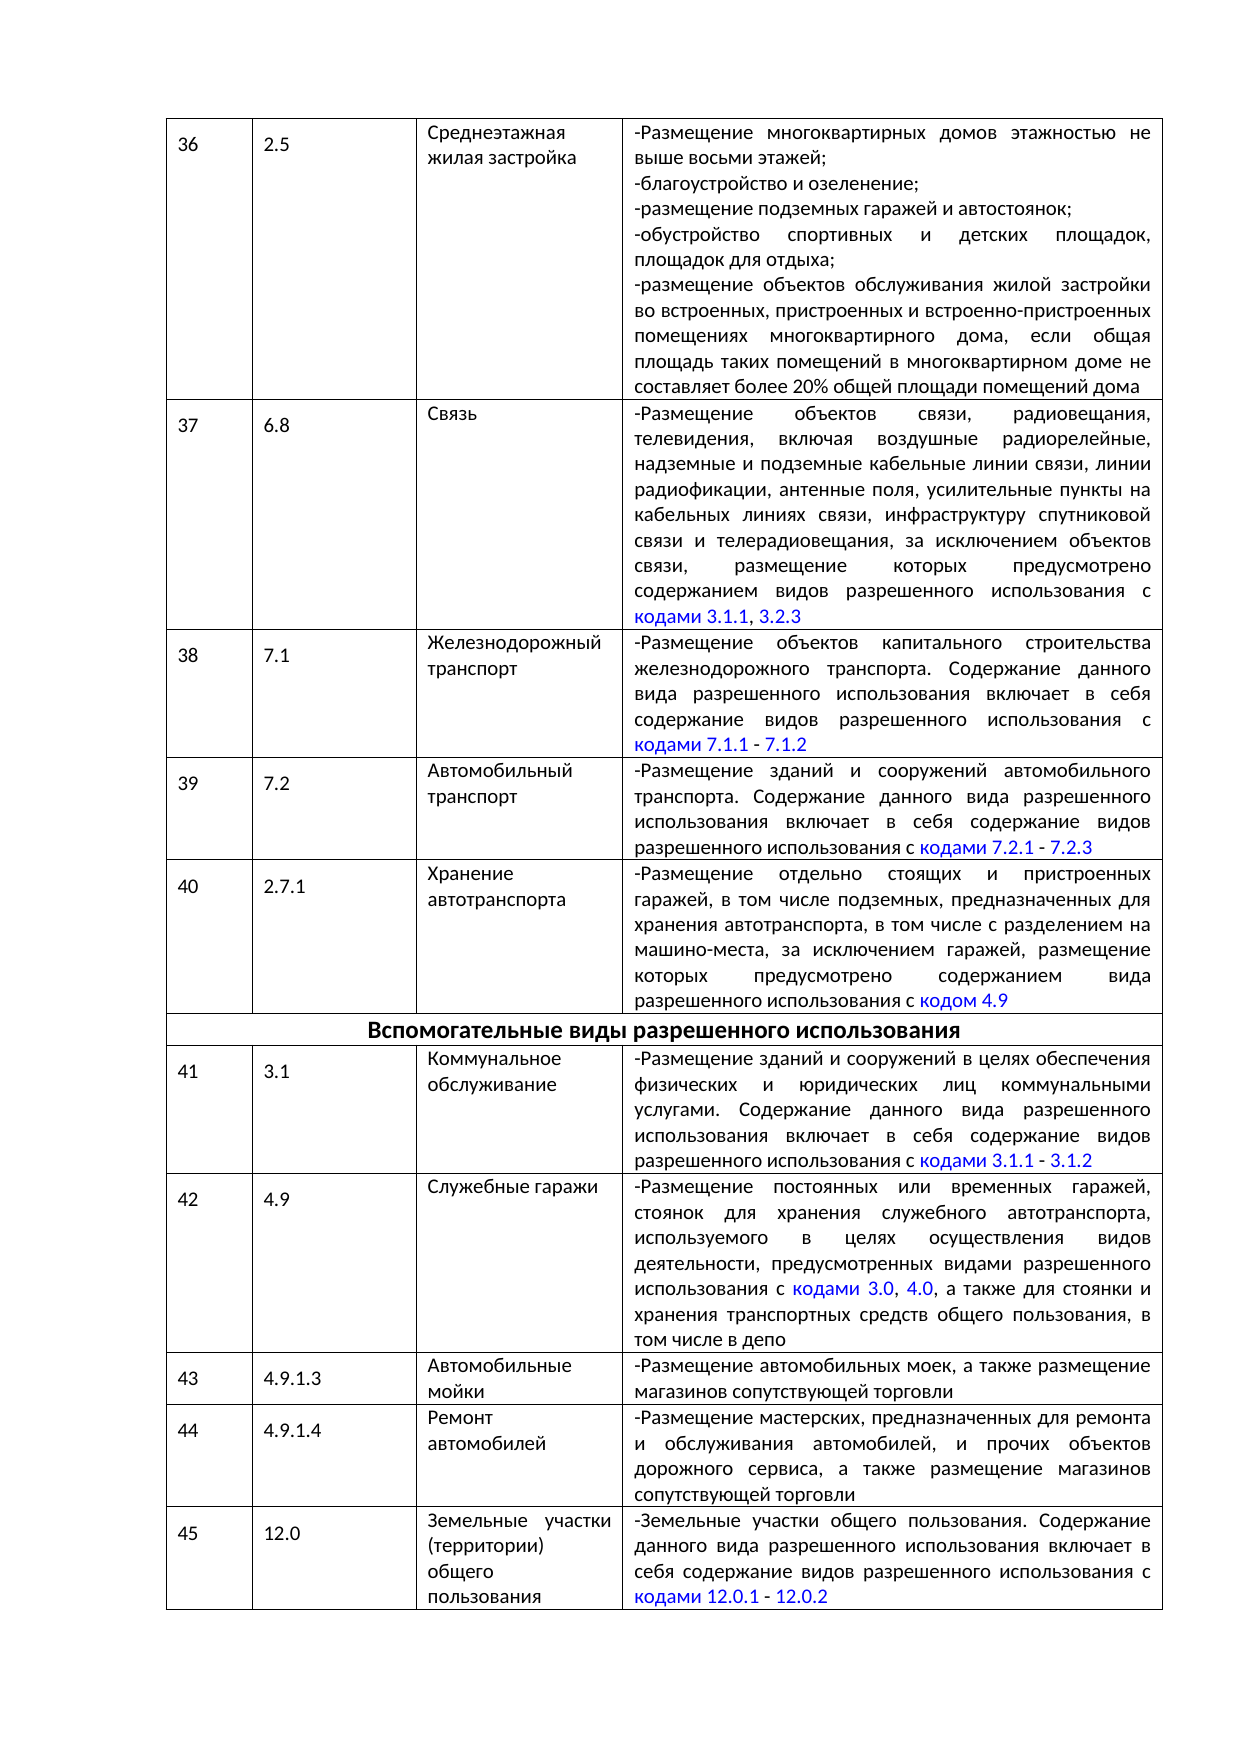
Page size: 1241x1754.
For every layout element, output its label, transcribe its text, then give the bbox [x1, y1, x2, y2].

table_cell 40 [167, 860, 252, 1013]
table_cell -Размещение зданий и сооружений автомобильного транспорта. Содержание данного вида разрешенного использования включает в себя содержание видов разрешенного использования с кодами 7.2.1 - 7.2.3 [623, 758, 1162, 859]
table_cell 6.8 [253, 400, 416, 628]
table_cell Железнодорожный транспорт [417, 630, 622, 757]
table_cell Коммунальное обслуживание [417, 1046, 622, 1173]
table_cell 39 [167, 758, 252, 859]
table_cell 41 [167, 1046, 252, 1173]
table_cell 4.9.1.3 [253, 1353, 416, 1403]
table_cell -Размещение объектов капитального строительства железнодорожного транспорта. Содержание данного вида разрешенного использования включает в себя содержание видов разрешенного использования с кодами 7.1.1 - 7.1.2 [623, 630, 1162, 757]
table_cell -Земельные участки общего пользования. Содержание данного вида разрешенного использования включает в себя содержание видов разрешенного использования с кодами 12.0.1 - 12.0.2 [623, 1507, 1162, 1609]
table_cell 42 [167, 1174, 252, 1352]
table_cell 45 [167, 1507, 252, 1609]
table_cell 2.5 [253, 119, 416, 399]
table_cell Хранение автотранспорта [417, 860, 622, 1013]
table_cell Служебные гаражи [417, 1174, 622, 1352]
table_cell 38 [167, 630, 252, 757]
table_cell 4.9 [253, 1174, 416, 1352]
table_cell Среднеэтажная жилая застройка [417, 119, 622, 399]
table_cell -Размещение отдельно стоящих и пристроенных гаражей, в том числе подземных, предназначенных для хранения автотранспорта, в том числе с разделением на машино-места, за исключением гаражей, размещение которых предусмотрено содержанием вида разрешенного использования с кодом 4.9 [623, 860, 1162, 1013]
table_cell 4.9.1.4 [253, 1405, 416, 1506]
table_cell Автомобильные мойки [417, 1353, 622, 1403]
table_cell -Размещение многоквартирных домов этажностью не выше восьми этажей; -благоустройство и озеленение; -размещение подземных гаражей и автостоянок; -обустройство спортивных и детских площадок, площадок для отдыха; -размещение объектов обслуживания жилой застройки во встроенных, пристроенных и встроенно-пристроенных помещениях многоквартирного дома, если общая площадь таких помещений в многоквартирном доме не составляет более 20% общей площади помещений дома [623, 119, 1162, 399]
table_cell -Размещение мастерских, предназначенных для ремонта и обслуживания автомобилей, и прочих объектов дорожного сервиса, а также размещение магазинов сопутствующей торговли [623, 1405, 1162, 1506]
table_cell -Размещение постоянных или временных гаражей, стоянок для хранения служебного автотранспорта, используемого в целях осуществления видов деятельности, предусмотренных видами разрешенного использования с кодами 3.0, 4.0, а также для стоянки и хранения транспортных средств общего пользования, в том числе в депо [623, 1174, 1162, 1352]
table_cell 7.1 [253, 630, 416, 757]
table_cell 43 [167, 1353, 252, 1403]
table_cell Автомобильный транспорт [417, 758, 622, 859]
table_cell Связь [417, 400, 622, 628]
table_cell -Размещение объектов связи, радиовещания, телевидения, включая воздушные радиорелейные, надземные и подземные кабельные линии связи, линии радиофикации, антенные поля, усилительные пункты на кабельных линиях связи, инфраструктуру спутниковой связи и телерадиовещания, за исключением объектов связи, размещение которых предусмотрено содержанием видов разрешенного использования с кодами 3.1.1, 3.2.3 [623, 400, 1162, 628]
table_cell Вспомогательные виды разрешенного использования [167, 1014, 1162, 1044]
table_cell 7.2 [253, 758, 416, 859]
table_cell 36 [167, 119, 252, 399]
table_cell Ремонт автомобилей [417, 1405, 622, 1506]
table_cell 12.0 [253, 1507, 416, 1609]
table_cell 3.1 [253, 1046, 416, 1173]
table_cell -Размещение автомобильных моек, а также размещение магазинов сопутствующей торговли [623, 1353, 1162, 1403]
table_cell 44 [167, 1405, 252, 1506]
table_cell 37 [167, 400, 252, 628]
table_cell Земельные участки (территории) общего пользования [417, 1507, 622, 1609]
table_cell 2.7.1 [253, 860, 416, 1013]
table_cell -Размещение зданий и сооружений в целях обеспечения физических и юридических лиц коммунальными услугами. Содержание данного вида разрешенного использования включает в себя содержание видов разрешенного использования с кодами 3.1.1 - 3.1.2 [623, 1046, 1162, 1173]
